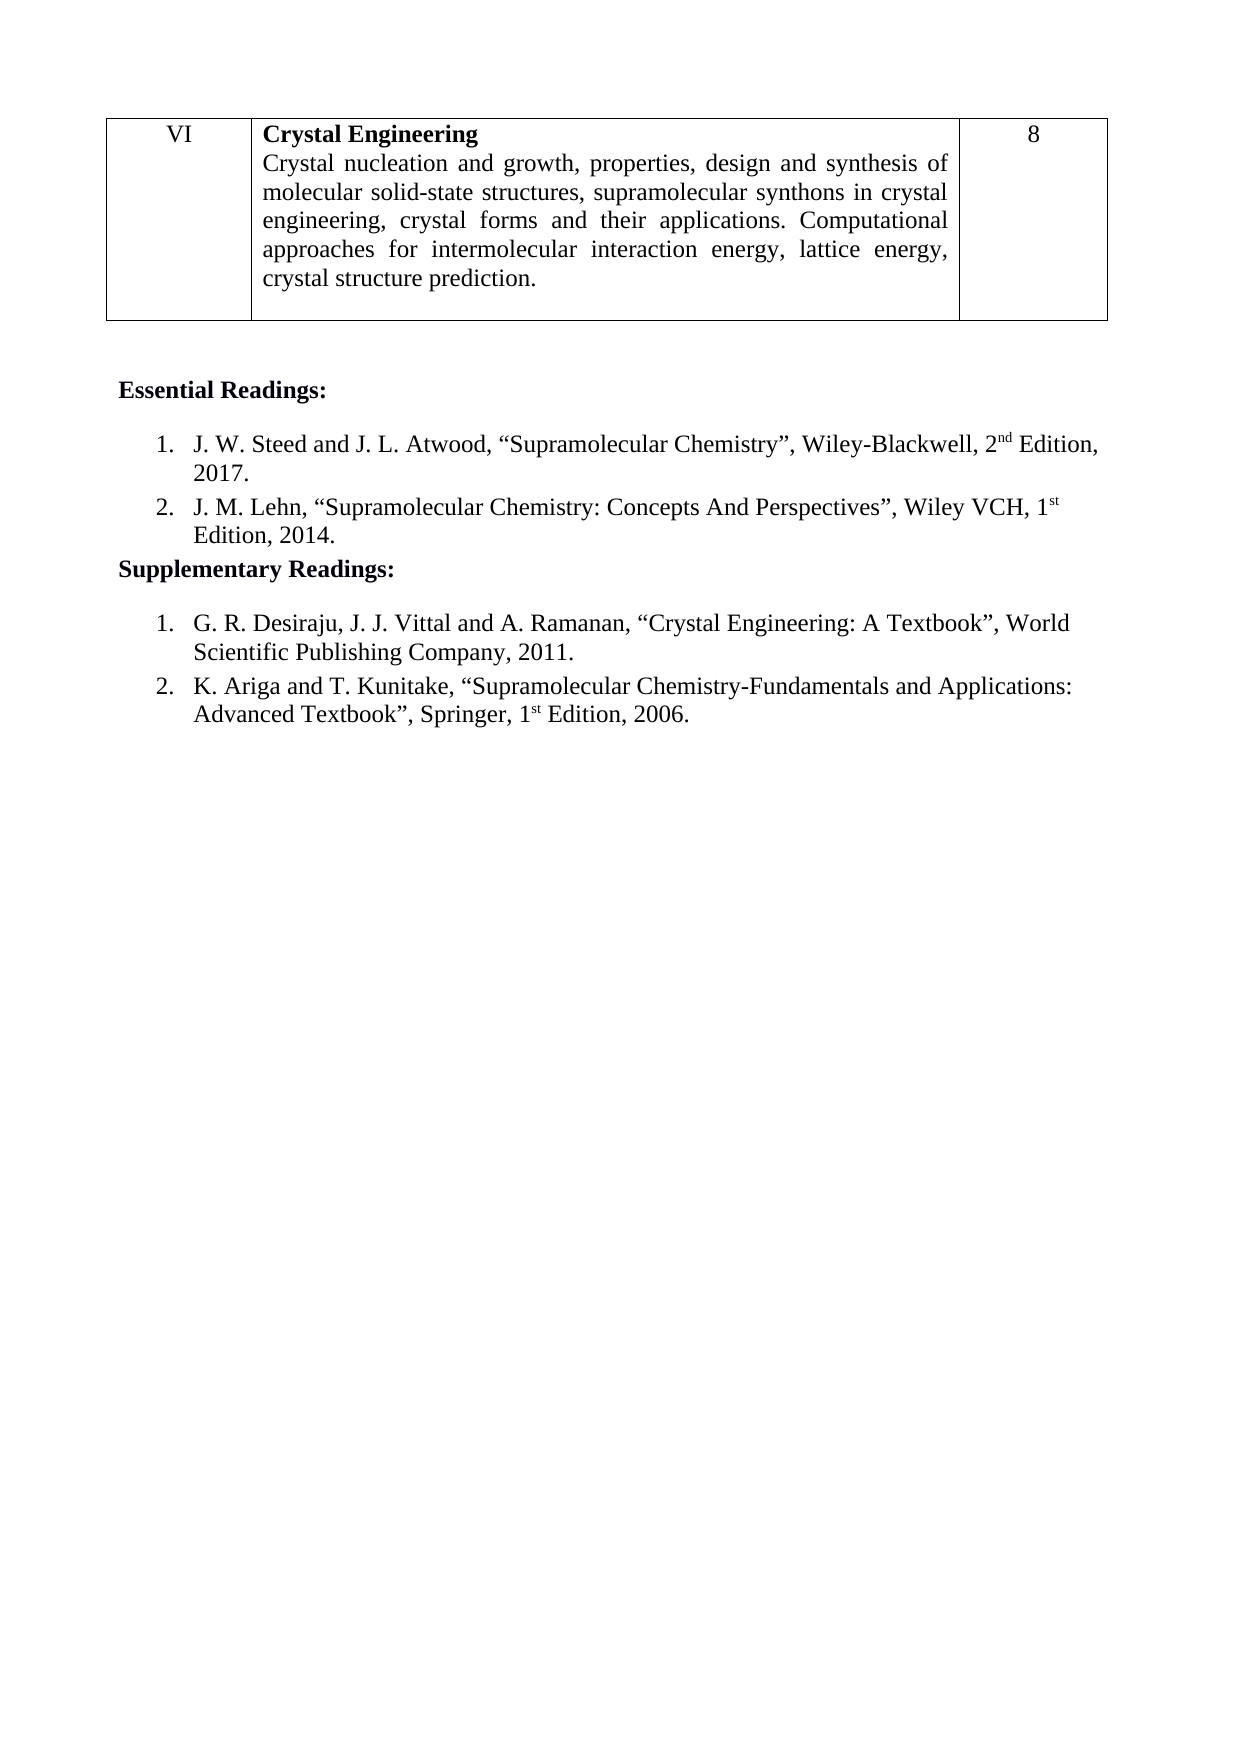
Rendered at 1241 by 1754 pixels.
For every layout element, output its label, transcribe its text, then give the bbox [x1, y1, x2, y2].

text Supplementary Readings: [118, 554, 1122, 583]
table_header 8 [960, 119, 1107, 320]
text Essential Readings: [118, 375, 1122, 404]
table_header VI [107, 119, 251, 320]
list K. Ariga and T. Kunitake, “Supramolecular Chemistry-Fundamentals and Applications: Advanced Textbook”, Springer, 1st Edition, 2006. [156, 671, 1122, 728]
list J. W. Steed and J. L. Atwood, “Supramolecular Chemistry”, Wiley-Blackwell, 2nd Edition, 2017. [156, 429, 1122, 487]
table_header Crystal Engineering Crystal nucleation and growth, properties, design and synthesis of molecular solid-state structures, supramolecular synthons in crystal engineering, crystal forms and their applications. Computational approaches for intermolecular interaction energy, lattice energy, crystal structure prediction. [252, 119, 959, 320]
list G. R. Desiraju, J. J. Vittal and A. Ramanan, “Crystal Engineering: A Textbook”, World Scientific Publishing Company, 2011. [156, 608, 1122, 666]
list J. M. Lehn, “Supramolecular Chemistry: Concepts And Perspectives”, Wiley VCH, 1st Edition, 2014. [156, 492, 1122, 549]
